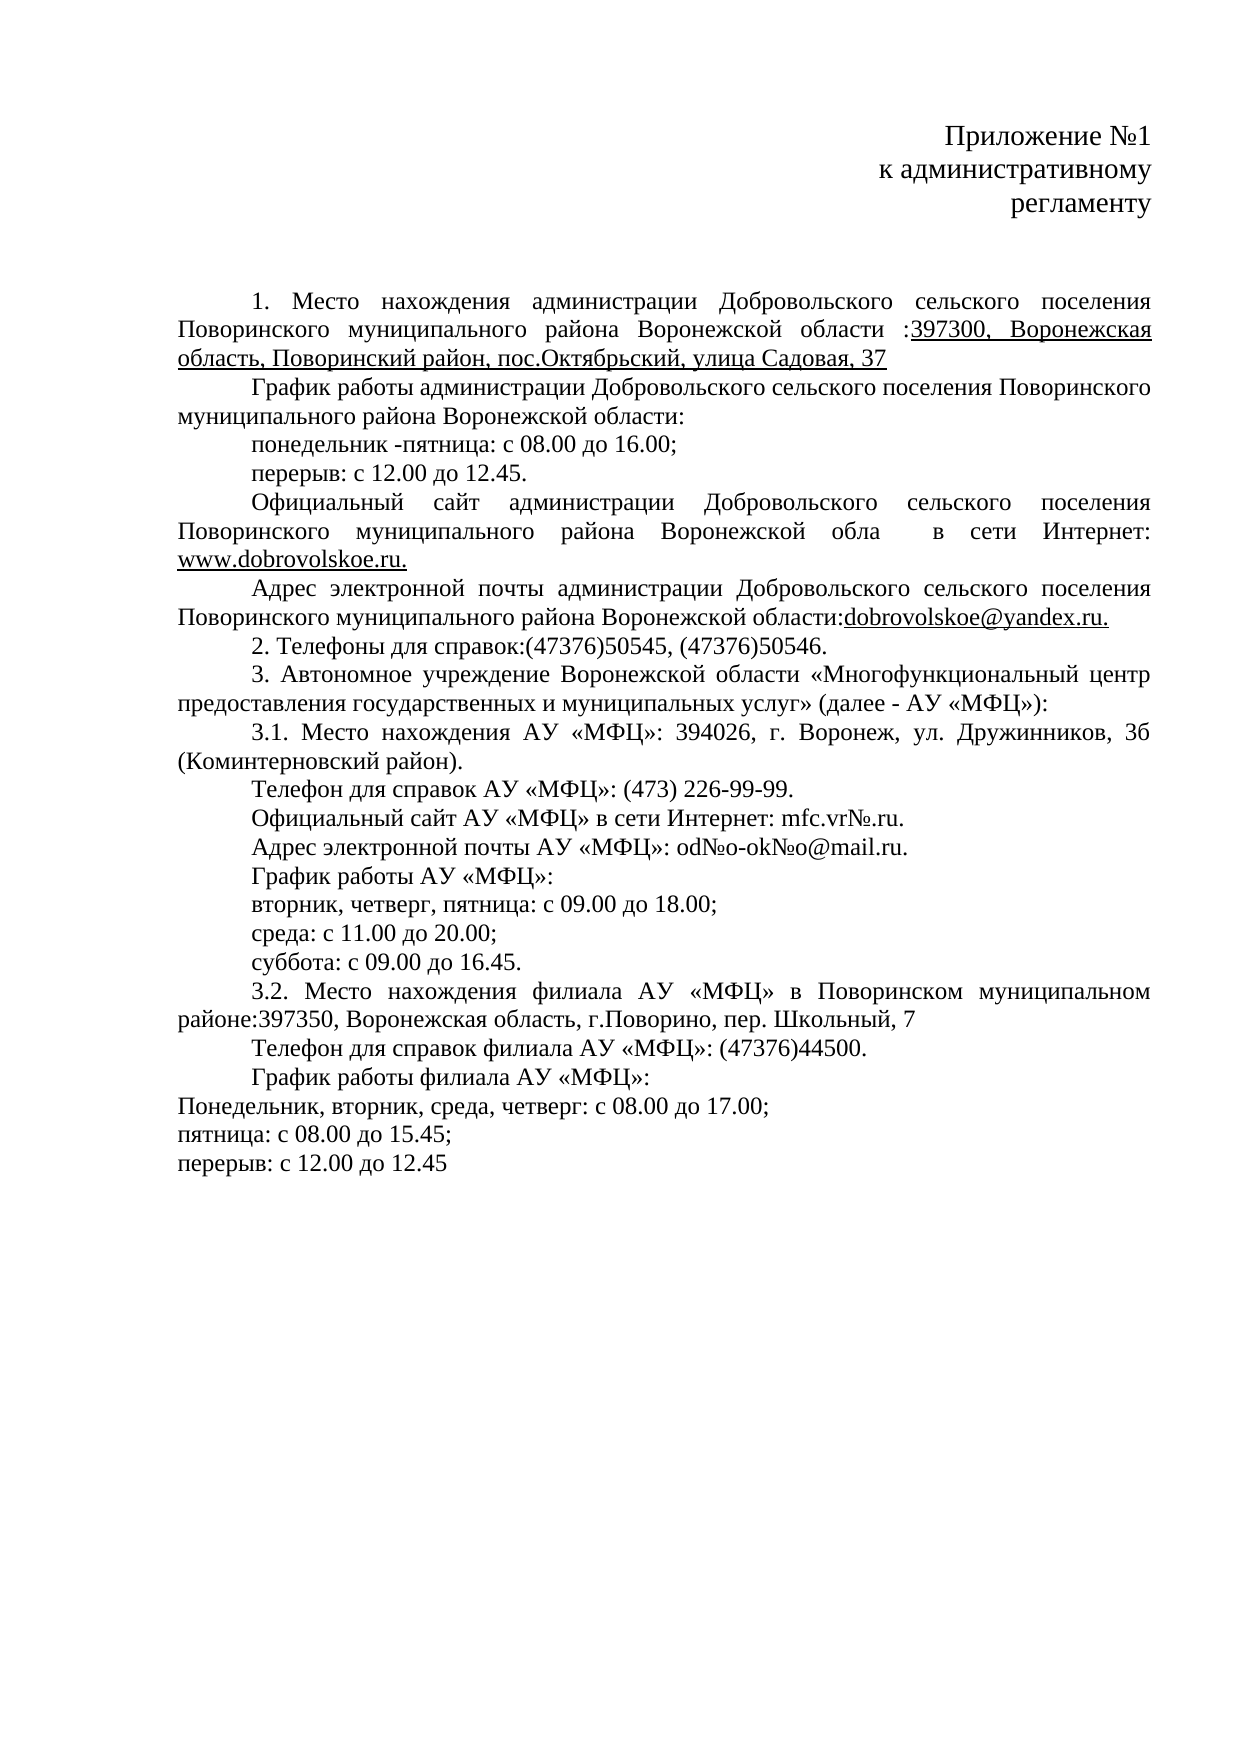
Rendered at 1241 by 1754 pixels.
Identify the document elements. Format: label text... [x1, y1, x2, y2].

text 2. Телефоны для справок:(47376)50545, (47376)50546. [177, 631, 1152, 659]
text перерыв: с 12.00 до 12.45. [177, 458, 1152, 487]
text График работы АУ «МФЦ»: [177, 861, 1152, 889]
text 3.2. Место нахождения филиала АУ «МФЦ» в Поворинском муниципальном районе:397350, Воронежская область, г.Поворино, пер. Школьный, 7 [177, 976, 1152, 1033]
text Адрес электронной почты АУ «МФЦ»: od№o-ok№o@mail.ru. [177, 832, 1152, 861]
text суббота: с 09.00 до 16.45. [177, 947, 1152, 976]
text к административному [177, 152, 1152, 185]
text 3. Автономное учреждение Воронежской области «Многофункциональный центр предоставления государственных и муниципальных услуг» (далее - АУ «МФЦ»): [177, 659, 1152, 717]
text вторник, четверг, пятница: с 09.00 до 18.00; [177, 889, 1152, 918]
text Телефон для справок АУ «МФЦ»: (473) 226-99-99. [177, 774, 1152, 803]
text регламенту [177, 185, 1152, 219]
text 1. Место нахождения администрации Добровольского сельского поселения Поворинского муниципального района Воронежской области :397300, Воронежская область, Поворинский район, пос.Октябрьский, улица Садовая, 37 [177, 286, 1152, 372]
text Телефон для справок филиала АУ «МФЦ»: (47376)44500. [177, 1033, 1152, 1062]
text График работы филиала АУ «МФЦ»: [177, 1062, 1152, 1091]
text Понедельник, вторник, среда, четверг: с 08.00 до 17.00; пятница: с 08.00 до 15.45; перерыв: с 12.00 до 12.45 [177, 1091, 1152, 1177]
text График работы администрации Добровольского сельского поселения Поворинского муниципального района Воронежской области: [177, 372, 1152, 429]
text Официальный сайт администрации Добровольского сельского поселения Поворинского муниципального района Воронежской обла в сети Интернет: www.dobrovolskoe.ru. [177, 487, 1152, 573]
text Адрес электронной почты администрации Добровольского сельского поселения Поворинского муниципального района Воронежской облаcти:dobrovolskoe@yandex.ru. [177, 573, 1152, 631]
text понедельник -пятница: с 08.00 до 16.00; [177, 429, 1152, 458]
text Официальный сайт АУ «МФЦ» в сети Интернет: mfc.vr№.ru. [177, 803, 1152, 832]
text Приложение №1 [177, 118, 1152, 152]
text 3.1. Место нахождения АУ «МФЦ»: 394026, г. Воронеж, ул. Дружинников, 3б (Коминтерновский район). [177, 717, 1152, 774]
text среда: с 11.00 до 20.00; [177, 918, 1152, 947]
